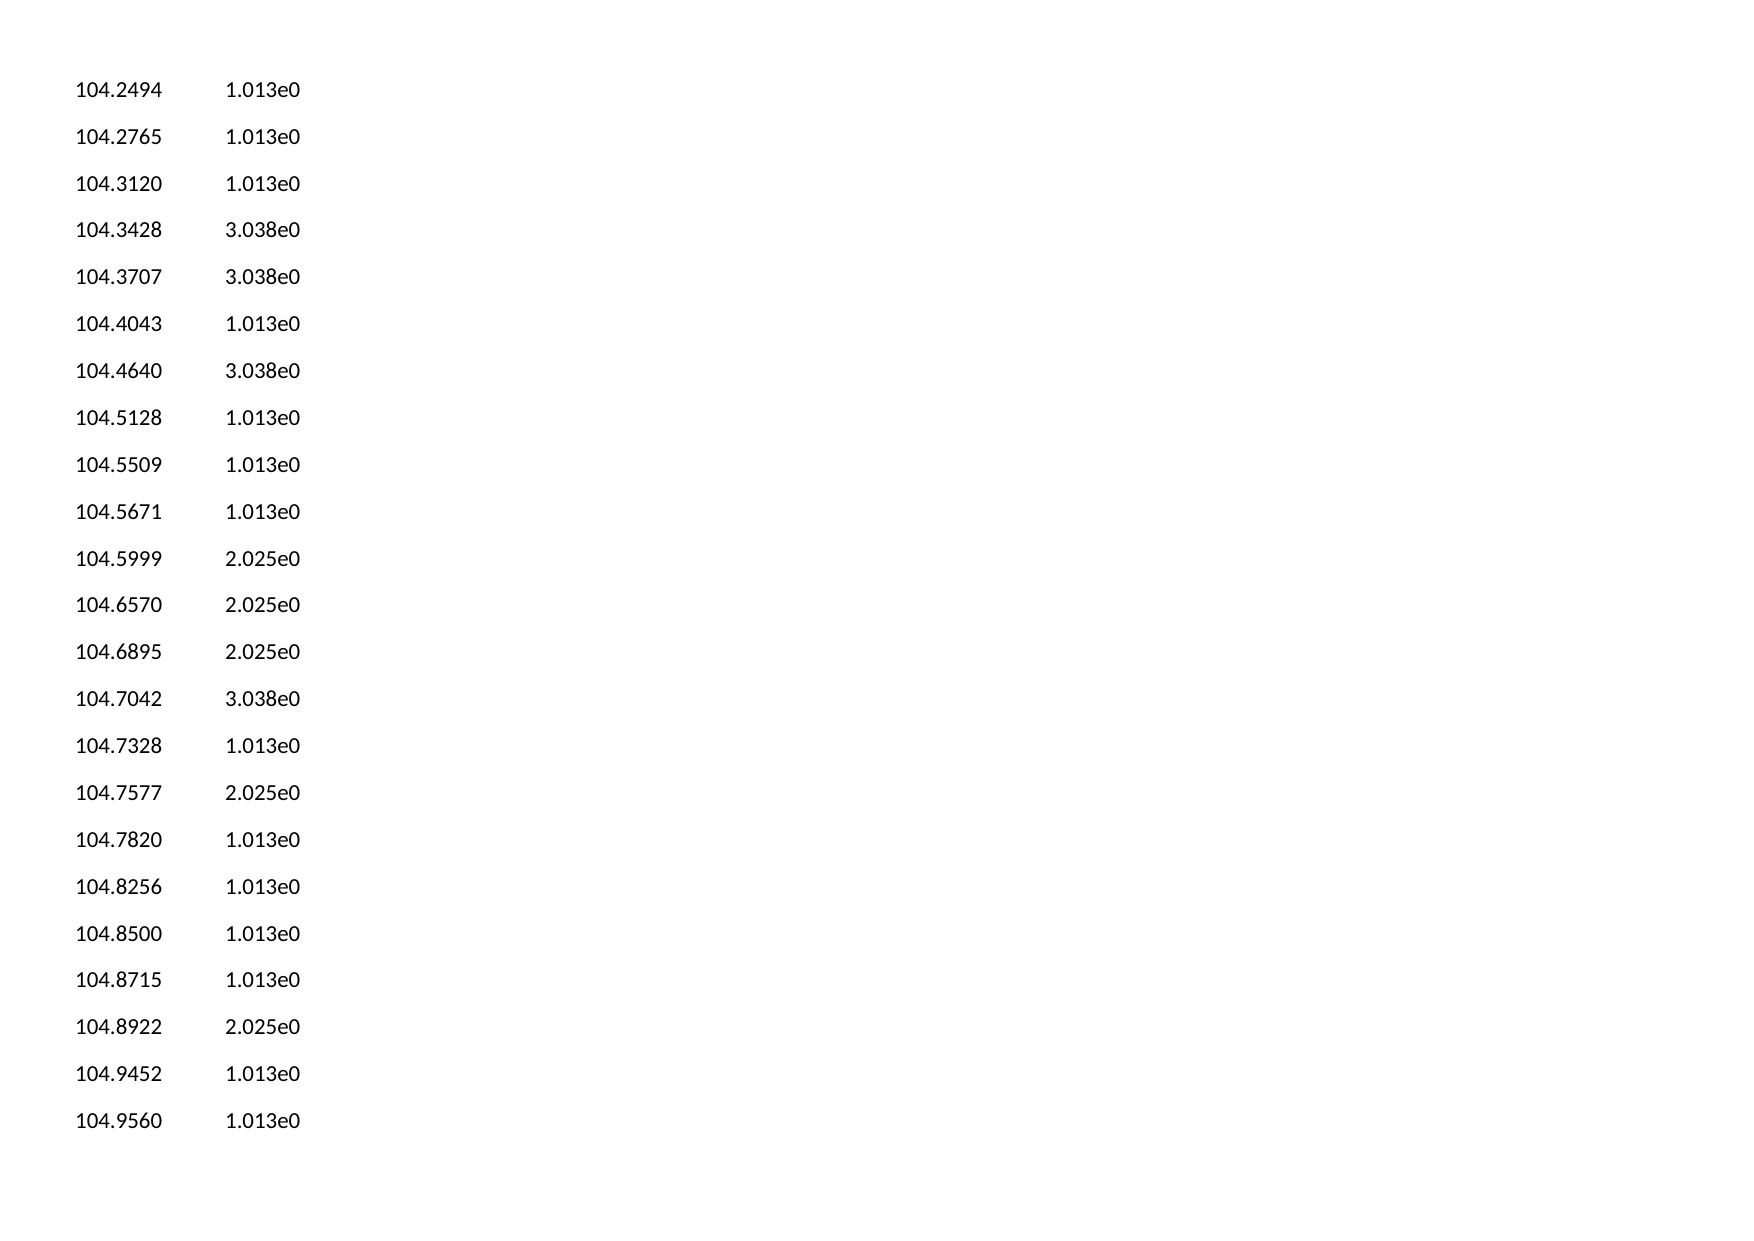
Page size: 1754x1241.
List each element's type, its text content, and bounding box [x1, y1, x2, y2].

text 104.5509 1.013e0 [75, 450, 1679, 478]
text 104.8500 1.013e0 [75, 919, 1679, 947]
text 104.7820 1.013e0 [75, 825, 1679, 853]
text 104.9560 1.013e0 [75, 1106, 1679, 1134]
text 104.7042 3.038e0 [75, 684, 1679, 712]
text 104.5999 2.025e0 [75, 544, 1679, 572]
text 104.8922 2.025e0 [75, 1012, 1679, 1041]
text 104.8256 1.013e0 [75, 872, 1679, 900]
text 104.4640 3.038e0 [75, 356, 1679, 384]
text 104.7577 2.025e0 [75, 778, 1679, 806]
text 104.2494 1.013e0 [75, 75, 1679, 103]
text 104.5128 1.013e0 [75, 403, 1679, 431]
text 104.9452 1.013e0 [75, 1059, 1679, 1087]
text 104.4043 1.013e0 [75, 309, 1679, 337]
text 104.3428 3.038e0 [75, 216, 1679, 244]
text 104.8715 1.013e0 [75, 966, 1679, 994]
text 104.7328 1.013e0 [75, 731, 1679, 759]
text 104.3707 3.038e0 [75, 262, 1679, 291]
text 104.5671 1.013e0 [75, 497, 1679, 525]
text 104.6895 2.025e0 [75, 637, 1679, 666]
text 104.6570 2.025e0 [75, 591, 1679, 619]
text 104.2765 1.013e0 [75, 122, 1679, 150]
text 104.3120 1.013e0 [75, 169, 1679, 197]
